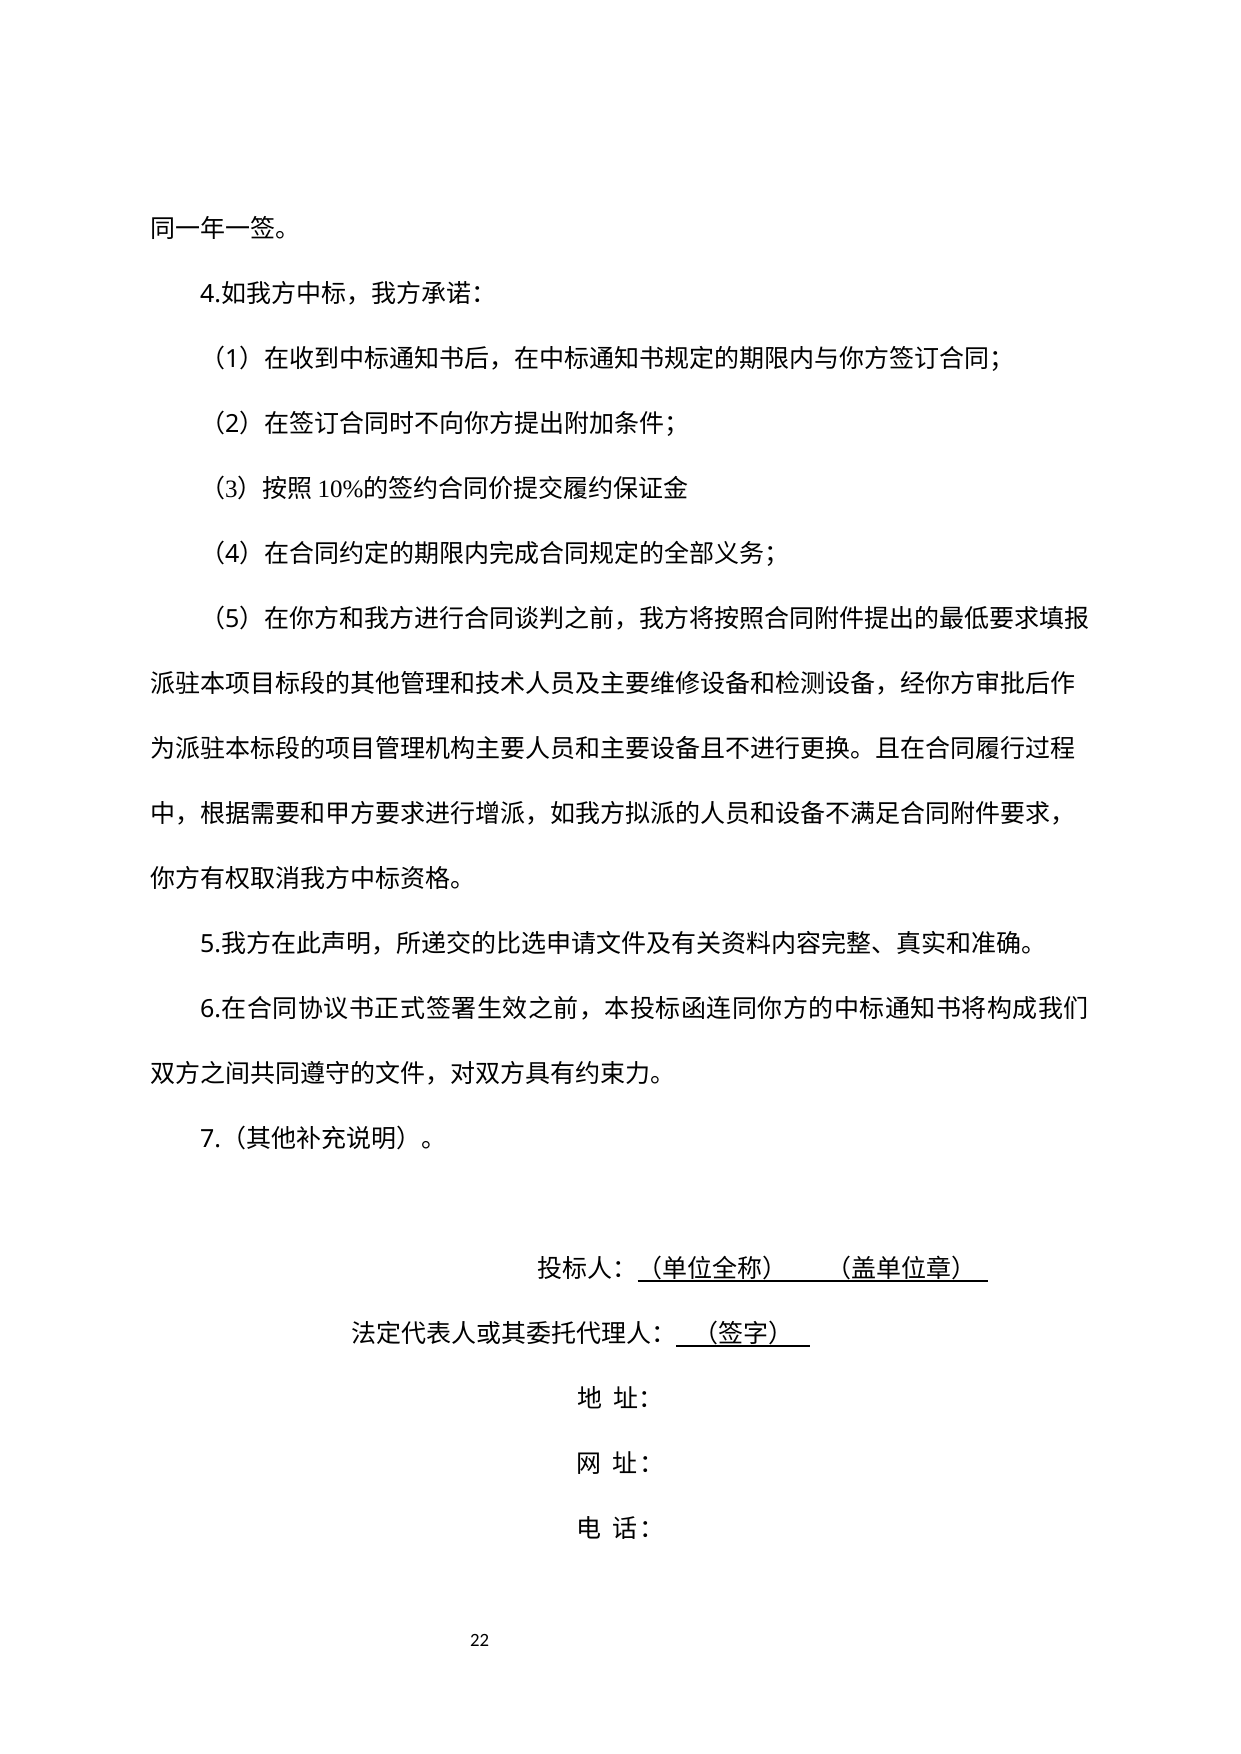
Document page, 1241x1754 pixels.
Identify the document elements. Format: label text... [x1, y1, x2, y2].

text 投标人：（单位全称） （盖单位章） [150, 1234, 1090, 1299]
text （1）在收到中标通知书后，在中标通知书规定的期限内与你方签订合同； [150, 324, 1090, 389]
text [150, 194, 1090, 259]
text 5.我方在此声明，所递交的比选申请文件及有关资料内容完整、真实和准确。 [150, 909, 1090, 974]
text （2）在签订合同时不向你方提出附加条件； [150, 389, 1090, 454]
text 6.在合同协议书正式签署生效之前，本投标函连同你方的中标通知书将构成我们双方之间共同遵守的文件，对双方具有约束力。 [150, 974, 1090, 1104]
text 7.（其他补充说明）。 [150, 1104, 1090, 1169]
text 网 址： [150, 1429, 1090, 1494]
text 法定代表人或其委托代理人： （签字） [150, 1299, 1090, 1364]
text （5）在你方和我方进行合同谈判之前，我方将按照合同附件提出的最低要求填报派驻本项目标段的其他管理和技术人员及主要维修设备和检测设备，经你方审批后作为派驻本标段的项目管理机构主要人员和主要设备且不进行更换。且在合同履行过程中，根据需要和甲方要求进行增派，如我方拟派的人员和设备不满足合同附件要求，你方有权取消我方中标资格。 [150, 584, 1090, 909]
text （3）按照10%的签约合同价提交履约保证金 [150, 454, 1090, 519]
text 地 址： [150, 1364, 1090, 1429]
text （4）在合同约定的期限内完成合同规定的全部义务； [150, 519, 1090, 584]
text 4.如我方中标，我方承诺： [150, 259, 1090, 324]
text 电 话： [150, 1494, 1090, 1559]
